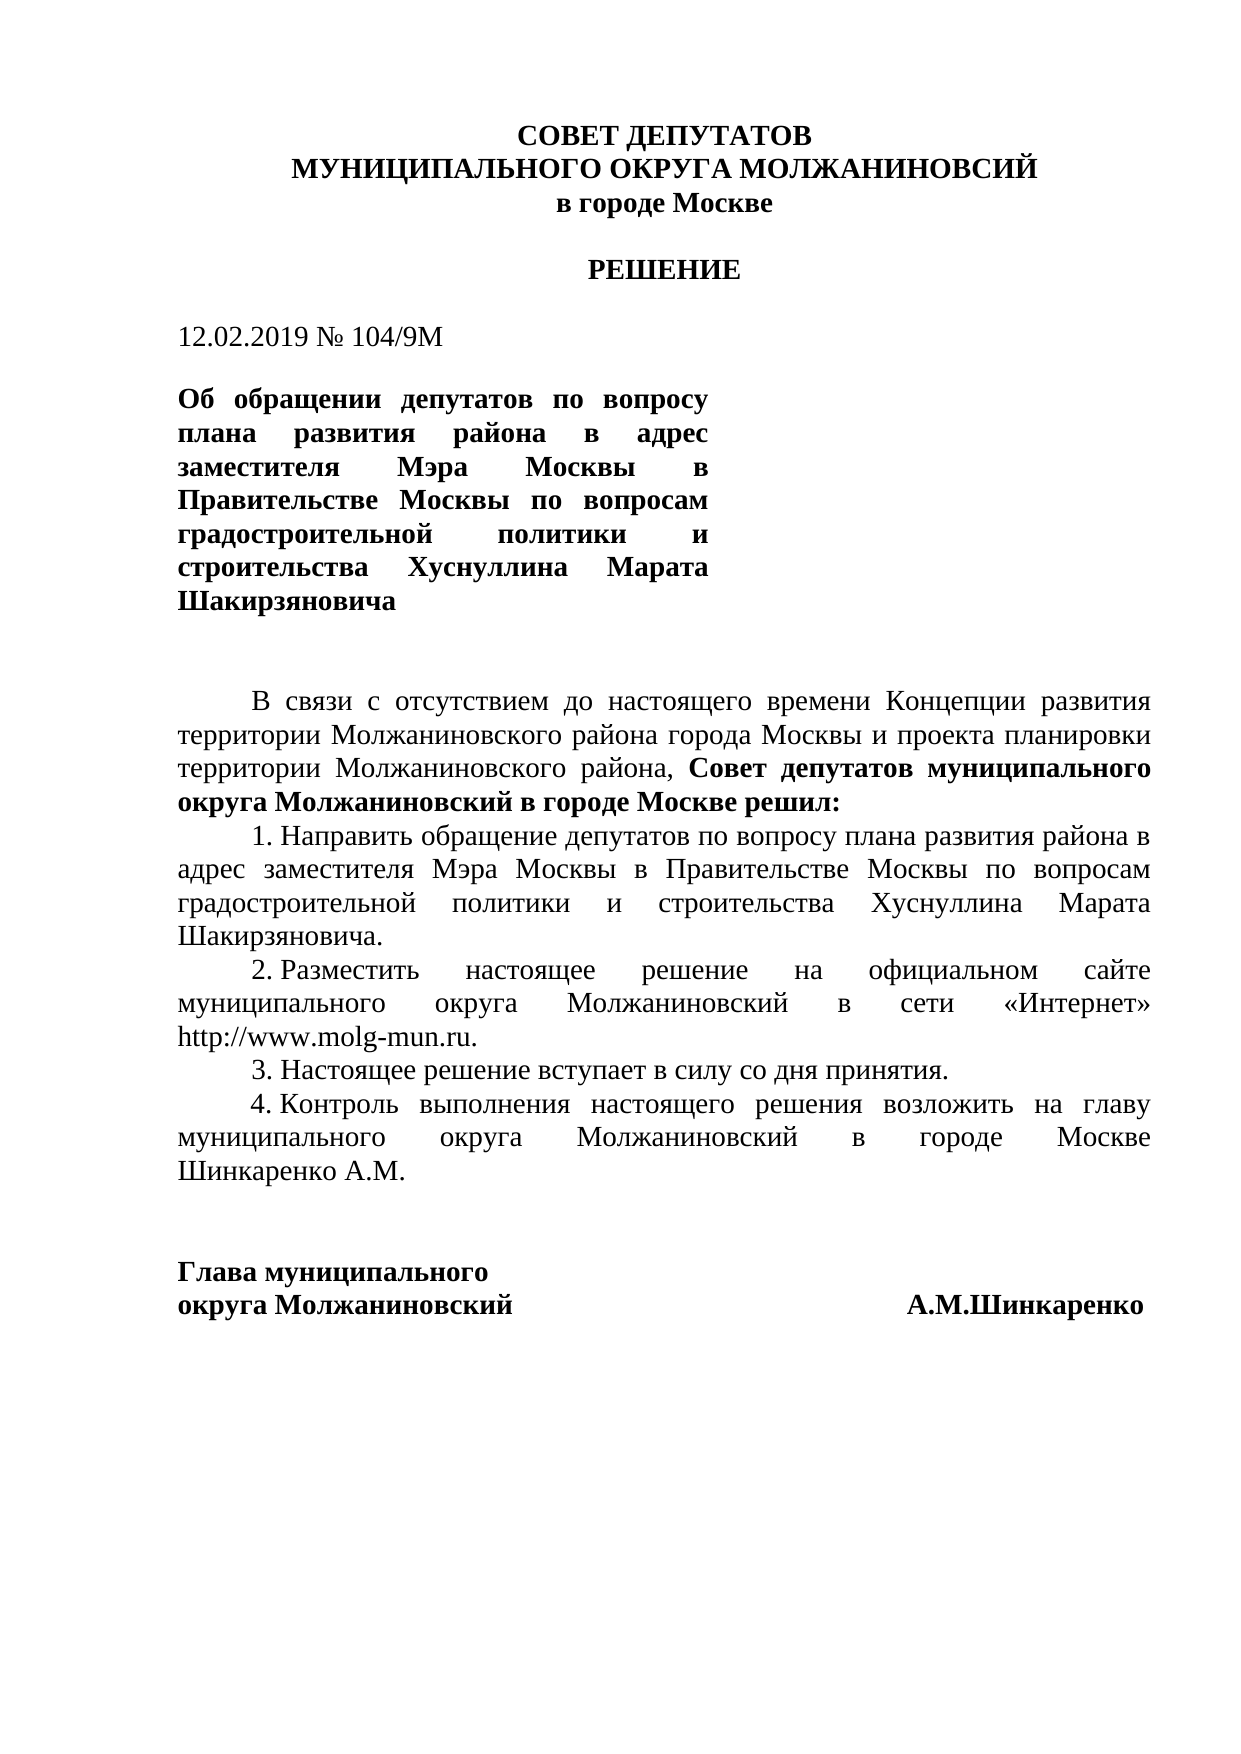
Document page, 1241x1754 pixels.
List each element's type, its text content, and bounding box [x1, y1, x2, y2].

text 1. Направить обращение депутатов по вопросу плана развития района в адрес заместителя Мэра Москвы в Правительстве Москвы по вопросам градостроительной политики и строительства Хуснуллина Марата Шакирзяновича. [177, 818, 1152, 952]
text МУНИЦИПАЛЬНОГО ОКРУГА МОЛЖАНИНОВСИЙ [177, 152, 1152, 185]
text Об обращении депутатов по вопросу плана развития района в адрес заместителя Мэра Москвы в Правительстве Москвы по вопросам градостроительной политики и строительства Хуснуллина Марата Шакирзяновича [177, 382, 709, 616]
text 12.02.2019 № 104/9М [177, 319, 1152, 353]
text 2. Разместить настоящее решение на официальном сайте муниципального округа Молжаниновский в сети «Интернет» http://www.molg-mun.ru. [177, 952, 1152, 1052]
text в городе Москве [177, 185, 1152, 219]
text В связи с отсутствием до настоящего времени Концепции развития территории Молжаниновского района города Москвы и проекта планировки территории Молжаниновского района, Совет депутатов муниципального округа Молжаниновский в городе Москве решил: [177, 683, 1152, 818]
text Глава муниципального [177, 1254, 1152, 1287]
text СОВЕТ ДЕПУТАТОВ [177, 118, 1152, 152]
text РЕШЕНИЕ [177, 252, 1152, 286]
text 4. Контроль выполнения настоящего решения возложить на главу муниципального округа Молжаниновский в городе Москве Шинкаренко А.М. [177, 1086, 1152, 1187]
text округа Молжаниновский А.М.Шинкаренко [177, 1287, 1152, 1321]
text 3. Настоящее решение вступает в силу со дня принятия. [177, 1052, 1152, 1086]
